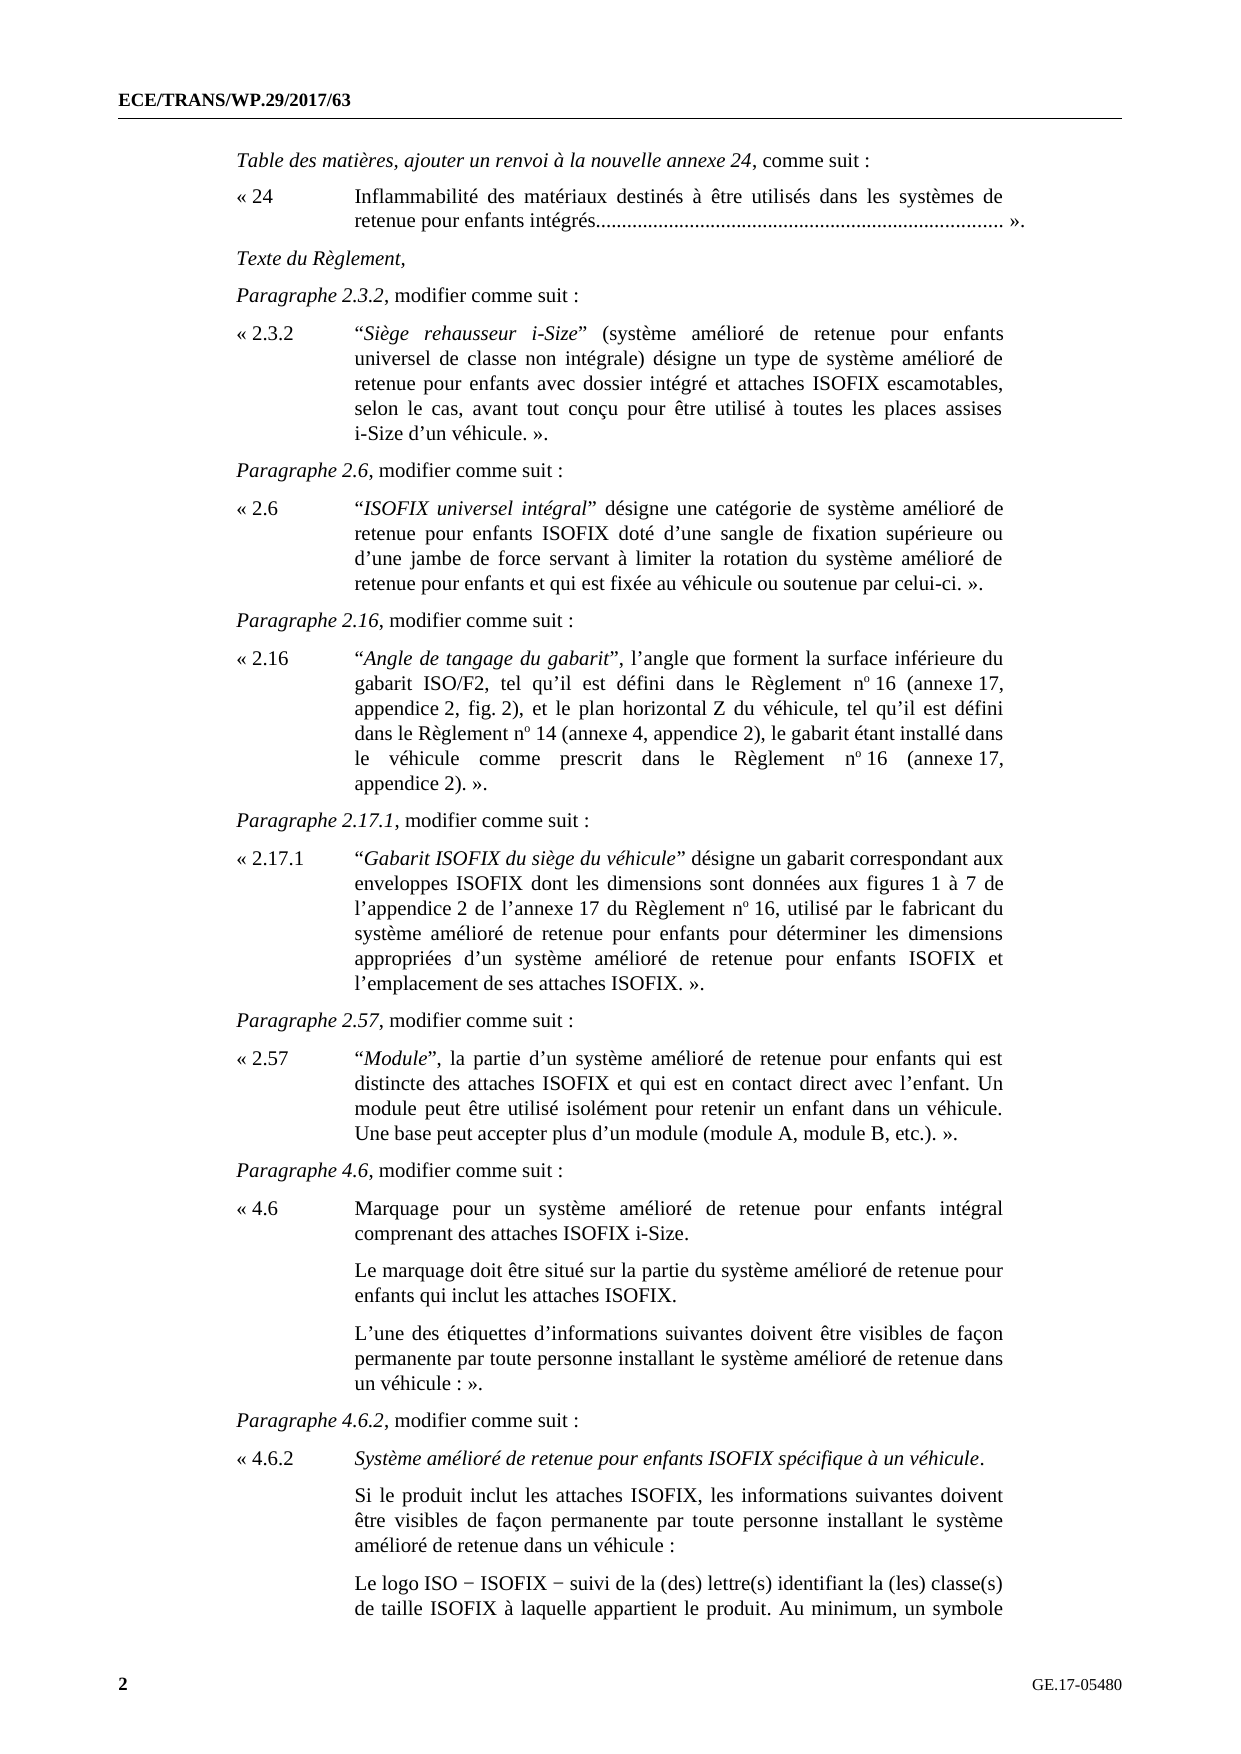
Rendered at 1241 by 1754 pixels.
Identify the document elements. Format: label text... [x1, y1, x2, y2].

text Le marquage doit être situé sur la partie du système amélioré de retenue pour enfants qui inclut les attaches ISOFIX. [354, 1257, 1004, 1307]
text Texte du Règlement, [236, 245, 1004, 270]
text L’une des étiquettes d’informations suivantes doivent être visibles de façon permanente par toute personne installant le système amélioré de retenue dans un véhicule : ». [354, 1320, 1004, 1395]
text Paragraphe 2.6, modifier comme suit : [236, 457, 1004, 482]
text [354, 1570, 1004, 1620]
text « 4.6 Marquage pour un système amélioré de retenue pour enfants intégral comprenant des attaches ISOFIX i-Size. [236, 1195, 1004, 1245]
text « 24 Inflammabilité des matériaux destinés à être utilisés dans les systèmes de retenue pour enfants intégrés ». [236, 184, 1004, 232]
text « 2.57 “Module”, la partie d’un système amélioré de retenue pour enfants qui est distincte des attaches ISOFIX et qui est en contact direct avec l’enfant. Un module peut être utilisé isolément pour retenir un enfant dans un véhicule. Une base peut accepter plus d’un module (module A, module B, etc.). ». [236, 1045, 1004, 1145]
text Paragraphe 2.17.1, modifier comme suit : [236, 807, 1004, 832]
text « 2.17.1 “Gabarit ISOFIX du siège du véhicule” désigne un gabarit correspondant aux enveloppes ISOFIX dont les dimensions sont données aux figures 1 à 7 de l’appendice 2 de l’annexe 17 du Règlement no 16, utilisé par le fabricant du système amélioré de retenue pour enfants pour déterminer les dimensions appropriées d’un système amélioré de retenue pour enfants ISOFIX et l’emplacement de ses attaches ISOFIX. ». [236, 845, 1004, 995]
text « 4.6.2 Système amélioré de retenue pour enfants ISOFIX spécifique à un véhicule. [236, 1445, 1004, 1470]
text Paragraphe 2.57, modifier comme suit : [236, 1007, 1004, 1032]
text Paragraphe 2.16, modifier comme suit : [236, 607, 1004, 632]
text « 2.6 “ISOFIX universel intégral” désigne une catégorie de système amélioré de retenue pour enfants ISOFIX doté d’une sangle de fixation supérieure ou d’une jambe de force servant à limiter la rotation du système amélioré de retenue pour enfants et qui est fixée au véhicule ou soutenue par celui-ci. ». [236, 495, 1004, 595]
text Paragraphe 2.3.2, modifier comme suit : [236, 282, 1004, 307]
text « 2.16 “Angle de tangage du gabarit”, l’angle que forment la surface inférieure du gabarit ISO/F2, tel qu’il est défini dans le Règlement no 16 (annexe 17, appendice 2, fig. 2), et le plan horizontal Z du véhicule, tel qu’il est défini dans le Règlement no 14 (annexe 4, appendice 2), le gabarit étant installé dans le véhicule comme prescrit dans le Règlement no 16 (annexe 17, appendice 2). ». [236, 645, 1004, 795]
text Paragraphe 4.6, modifier comme suit : [236, 1157, 1004, 1182]
text Si le produit inclut les attaches ISOFIX, les informations suivantes doivent être visibles de façon permanente par toute personne installant le système amélioré de retenue dans un véhicule : [354, 1482, 1004, 1557]
text « 2.3.2 “Siège rehausseur i-Size” (système amélioré de retenue pour enfants universel de classe non intégrale) désigne un type de système amélioré de retenue pour enfants avec dossier intégré et attaches ISOFIX escamotables, selon le cas, avant tout conçu pour être utilisé à toutes les places assises i-Size d’un véhicule. ». [236, 320, 1004, 445]
text Table des matières, ajouter un renvoi à la nouvelle annexe 24, comme suit : [236, 148, 1004, 172]
text Paragraphe 4.6.2, modifier comme suit : [236, 1407, 1004, 1432]
